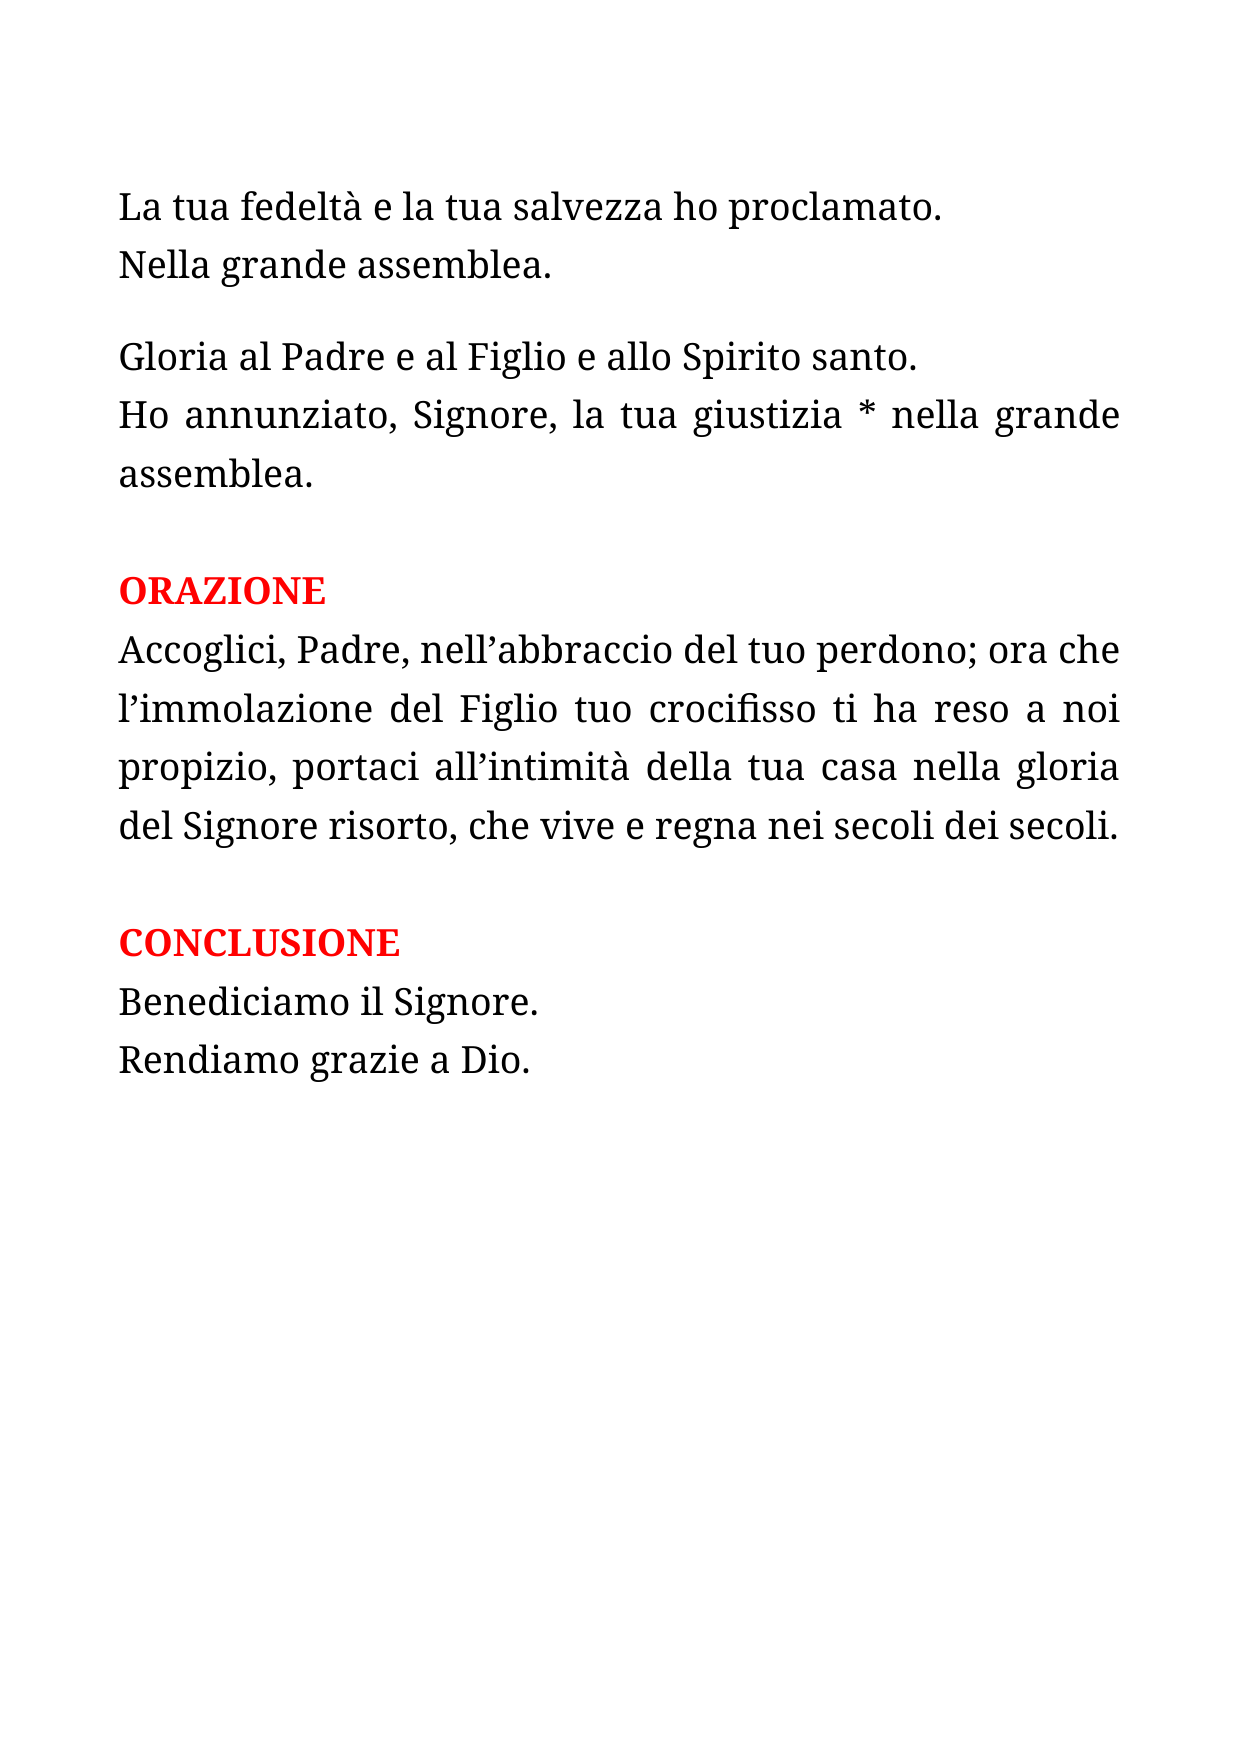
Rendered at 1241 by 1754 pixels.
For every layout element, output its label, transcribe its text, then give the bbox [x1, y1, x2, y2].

text Accoglici, Padre, nell’abbraccio del tuo perdono; ora che l’immolazione del Figlio tuo crocifisso ti ha reso a noi propizio, portaci all’intimità della tua casa nella gloria del Signore risorto, che vive e regna nei secoli dei secoli. [118, 623, 1122, 850]
text Nella grande assemblea. [118, 239, 1122, 290]
text Benediciamo il Signore. [118, 975, 1122, 1026]
text ORAZIONE [118, 565, 1122, 616]
text CONCLUSIONE [118, 917, 1122, 968]
text La tua fedeltà e la tua salvezza ho proclamato. [118, 180, 1122, 231]
text Rendiamo grazie a Dio. [118, 1034, 1122, 1085]
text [118, 389, 1122, 498]
text Gloria al Padre e al Figlio e allo Spirito santo. [118, 330, 1122, 381]
